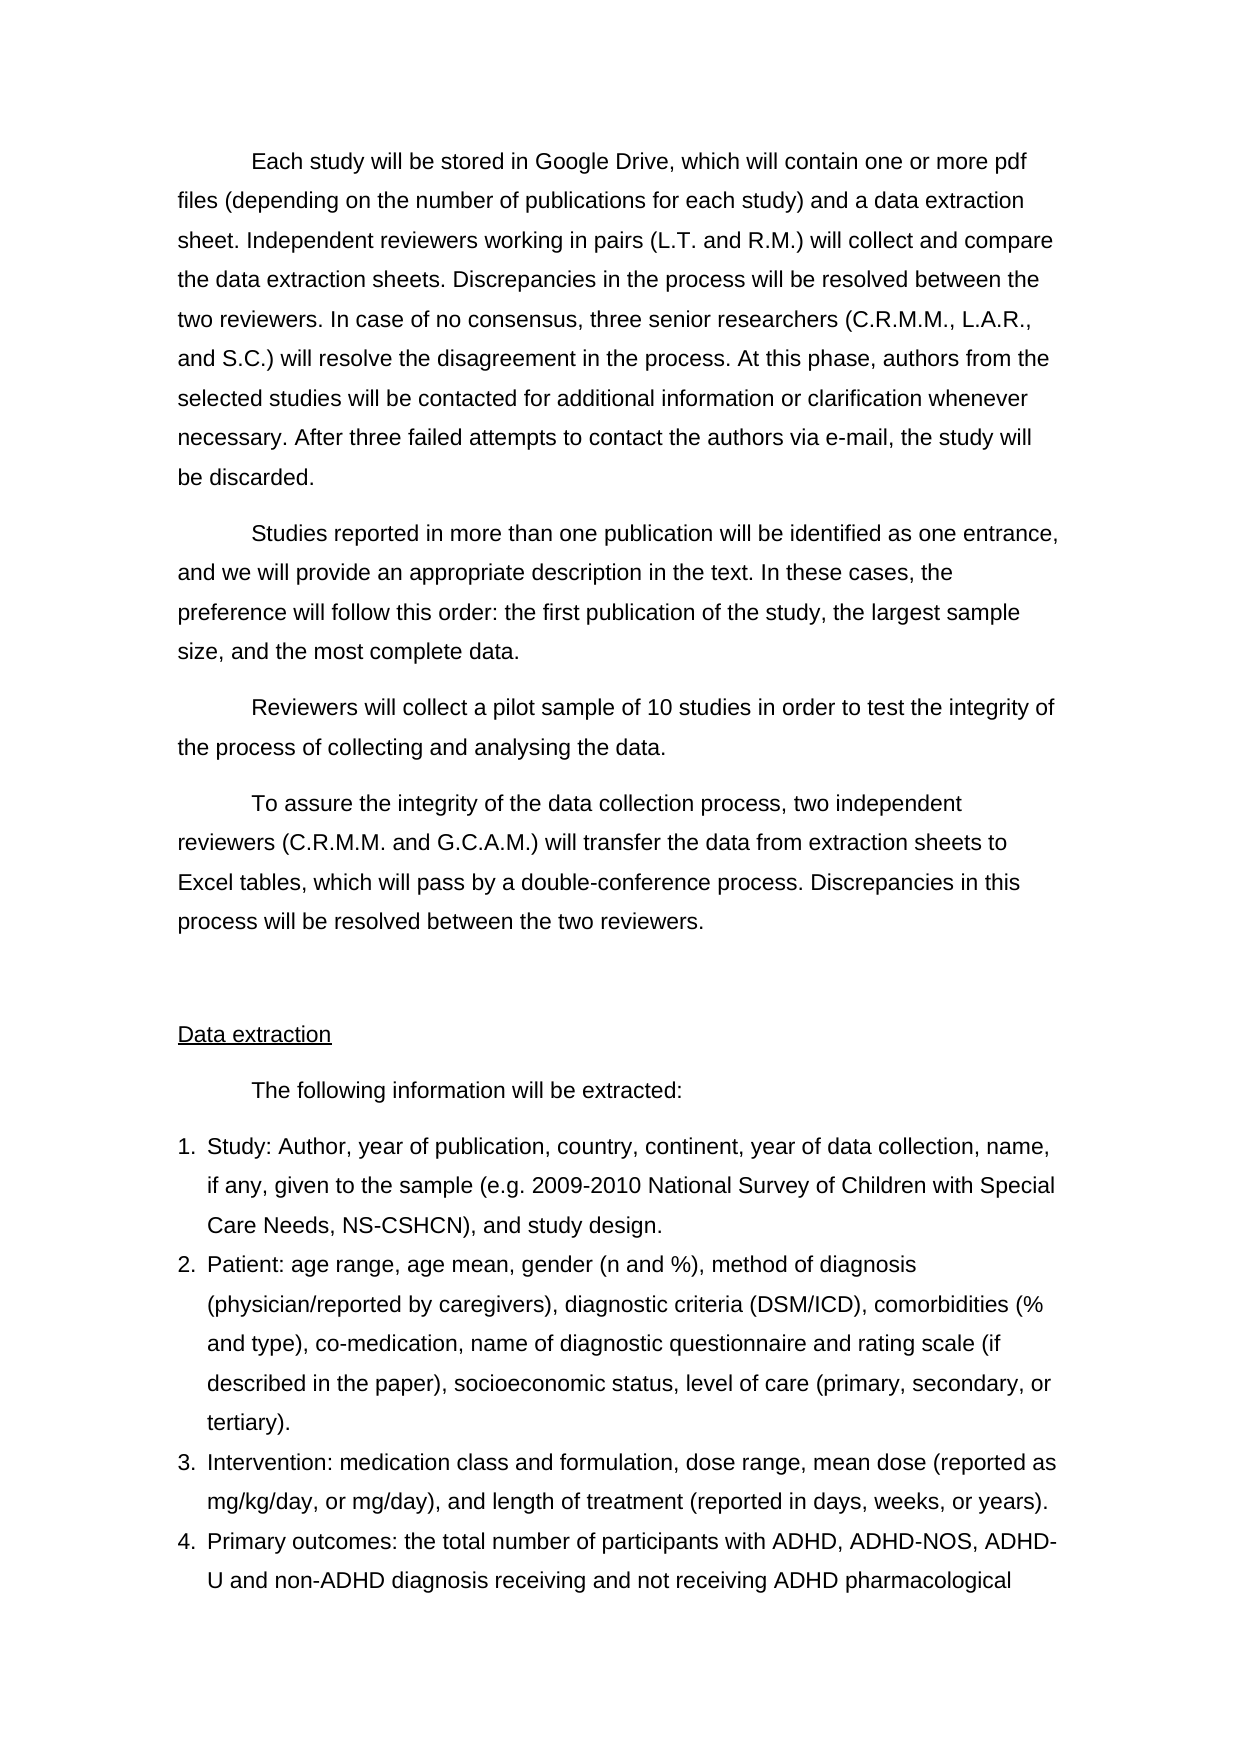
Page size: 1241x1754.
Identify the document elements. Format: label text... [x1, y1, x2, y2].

text Reviewers will collect a pilot sample of 10 studies in order to test the integrity of the process of collecting and analysing the data. [177, 694, 1063, 760]
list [177, 1528, 1063, 1593]
list Patient: age range, age mean, gender (n and %), method of diagnosis (physician/reported by caregivers), diagnostic criteria (DSM/ICD), comorbidities (% and type), co-medication, name of diagnostic questionnaire and rating scale (if described in the paper), socioeconomic status, level of care (primary, secondary, or tertiary). [177, 1251, 1063, 1436]
text Data extraction [177, 1021, 1063, 1047]
list Intervention: medication class and formulation, dose range, mean dose (reported as mg/kg/day, or mg/day), and length of treatment (reported in days, weeks, or years). [177, 1449, 1063, 1514]
text The following information will be extracted: [177, 1077, 1063, 1103]
text To assure the integrity of the data collection process, two independent reviewers (C.R.M.M. and G.C.A.M.) will transfer the data from extraction sheets to Excel tables, which will pass by a double-conference process. Discrepancies in this process will be resolved between the two reviewers. [177, 790, 1063, 934]
list Study: Author, year of publication, country, continent, year of data collection, name, if any, given to the sample (e.g. 2009-2010 National Survey of Children with Special Care Needs, NS-CSHCN), and study design. [177, 1133, 1063, 1238]
text Each study will be stored in Google Drive, which will contain one or more pdf files (depending on the number of publications for each study) and a data extraction sheet. Independent reviewers working in pairs (L.T. and R.M.) will collect and compare the data extraction sheets. Discrepancies in the process will be resolved between the two reviewers. In case of no consensus, three senior researchers (C.R.M.M., L.A.R., and S.C.) will resolve the disagreement in the process. At this phase, authors from the selected studies will be contacted for additional information or clarification whenever necessary. After three failed attempts to contact the authors via e-mail, the study will be discarded. [177, 148, 1063, 490]
text Studies reported in more than one publication will be identified as one entrance, and we will provide an appropriate description in the text. In these cases, the preference will follow this order: the first publication of the study, the largest sample size, and the most complete data. [177, 519, 1063, 664]
